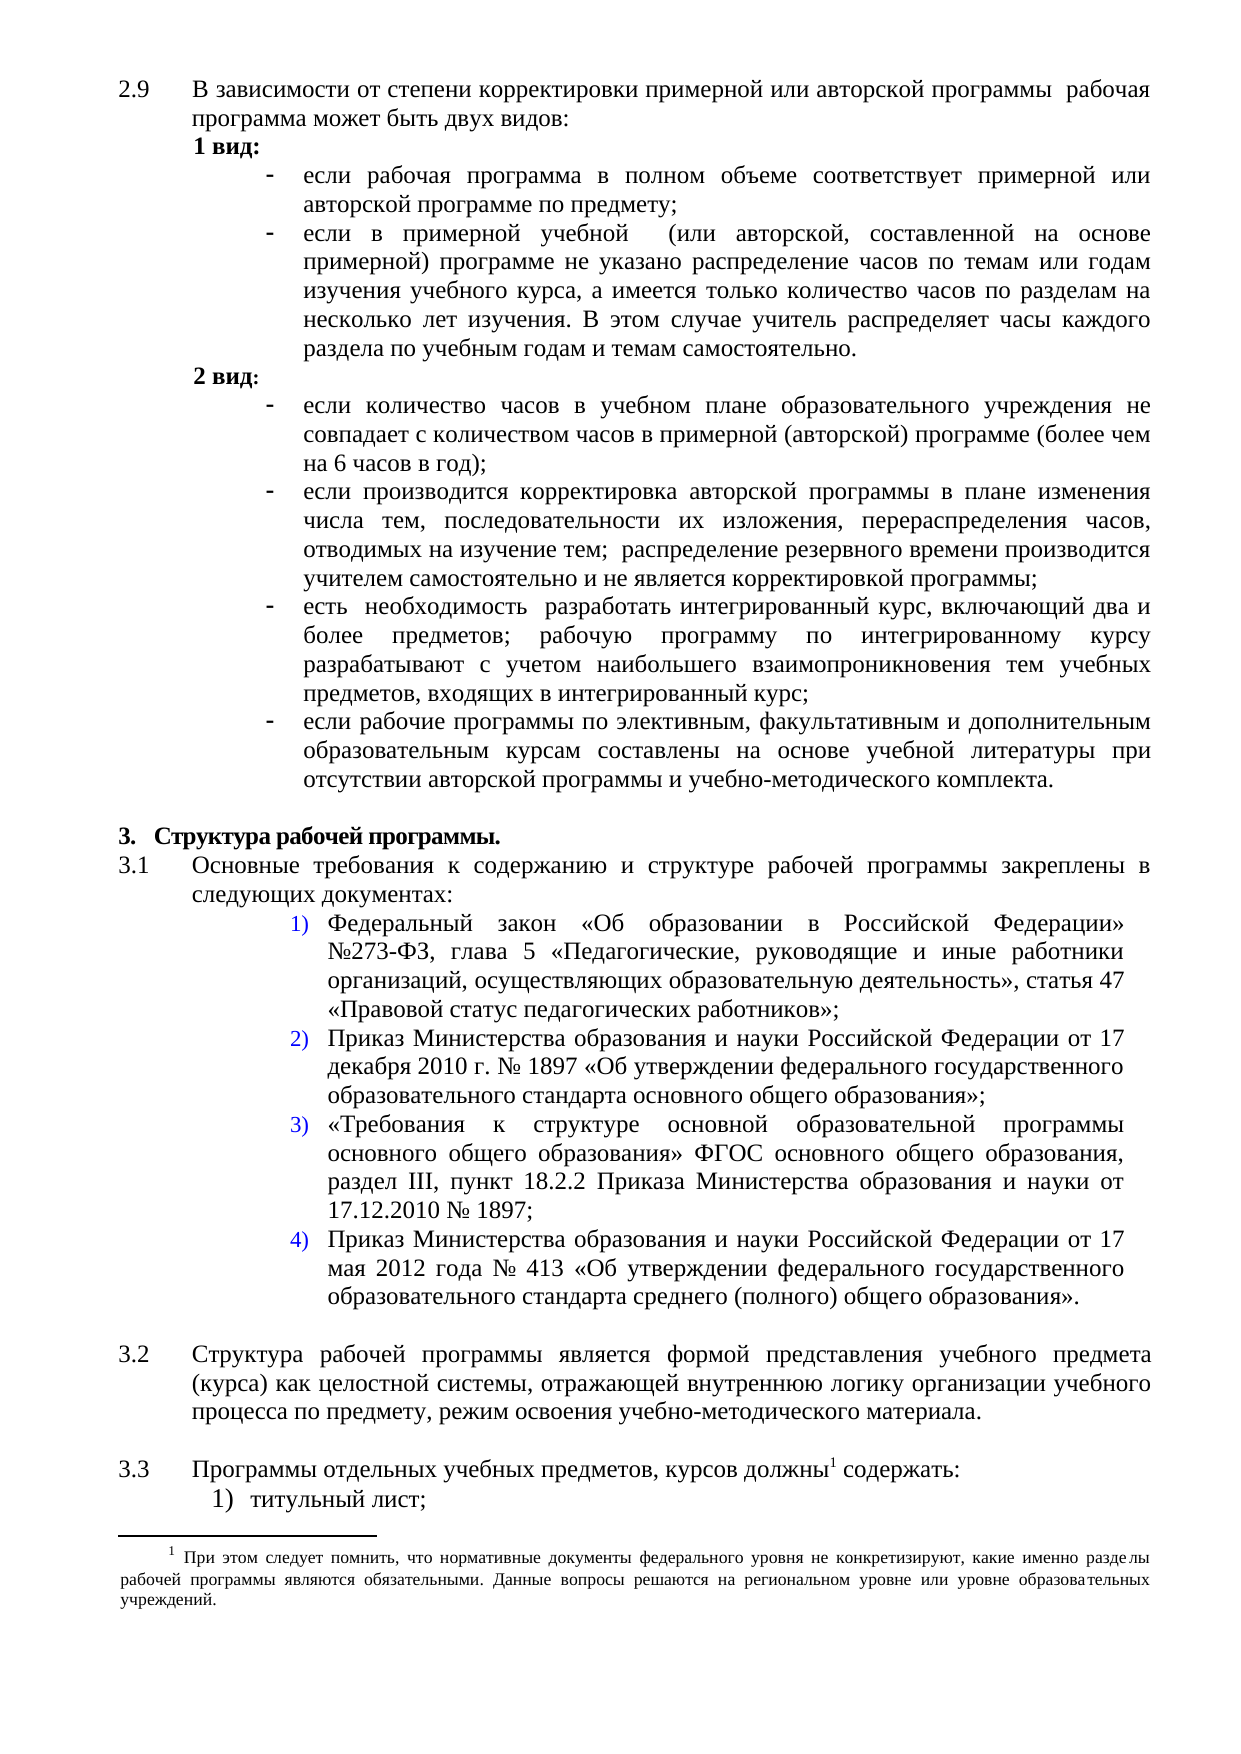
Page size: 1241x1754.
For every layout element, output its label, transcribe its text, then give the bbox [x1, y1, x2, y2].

text 1 вид: [156, 131, 1152, 160]
list если количество часов в учебном плане образовательного учреждения не совпадает с количеством часов в примерной (авторской) программе (более чем на 6 часов в год); [266, 390, 1152, 476]
list Структура рабочей программы является формой представления учебного предмета (курса) как целостной системы, отражающей внутреннюю логику организации учебного процесса по предмету, режим освоения учебно-методического материала. [118, 1339, 1152, 1425]
list «Требования к структуре основной образовательной программы основного общего образования» ФГОС основного общего образования, раздел III, пункт 18.2.2 Приказа Министерства образования и науки от 17.12.2010 № 1897; [290, 1109, 1124, 1224]
list Основные требования к содержанию и структуре рабочей программы закреплены в следующих документах: [118, 850, 1152, 908]
list если производится корректировка авторской программы в плане изменения числа тем, последовательности их изложения, перераспределения часов, отводимых на изучение тем; распределение резервного времени производится учителем самостоятельно и не является корректировкой программы; [266, 476, 1152, 591]
list есть необходимость разработать интегрированный курс, включающий два и более предметов; рабочую программу по интегрированному курсу разрабатывают с учетом наибольшего взаимопроникновения тем учебных предметов, входящих в интегрированный курс; [266, 591, 1152, 706]
list если рабочая программа в полном объеме соответствует примерной или авторской программе по предмету; [266, 160, 1152, 218]
list Приказ Министерства образования и науки Российской Федерации от 17 декабря 2010 г. № 1897 «Об утверждении федерального государственного образовательного стандарта основного общего образования»; [290, 1023, 1124, 1109]
list Структура рабочей программы. [118, 821, 1152, 850]
text 2 вид: [156, 361, 1152, 390]
list титульный лист; [211, 1483, 1147, 1514]
list если рабочие программы по элективным, факультативным и дополнительным образовательным курсам составлены на основе учебной литературы при отсутствии авторской программы и учебно-методического комплекта. [266, 706, 1152, 793]
list Программы отдельных учебных предметов, курсов должны содержать: [118, 1454, 1152, 1483]
list если в примерной учебной (или авторской, составленной на основе примерной) программе не указано распределение часов по темам или годам изучения учебного курса, а имеется только количество часов по разделам на несколько лет изучения. В этом случае учитель распределяет часы каждого раздела по учебным годам и темам самостоятельно. [266, 218, 1152, 361]
list Приказ Министерства образования и науки Российской Федерации от 17 мая 2012 года № 413 «Об утверждении федерального государственного образовательного стандарта среднего (полного) общего образования». [290, 1224, 1124, 1310]
list В зависимости от степени корректировки примерной или авторской программы рабочая программа может быть двух видов: [118, 74, 1152, 131]
list Федеральный закон «Об образовании в Российской Федерации» №273-ФЗ, глава 5 «Педагогические, руководящие и иные работники организаций, осуществляющих образовательную деятельность», статья 47 «Правовой статус педагогических работников»; [290, 908, 1124, 1023]
